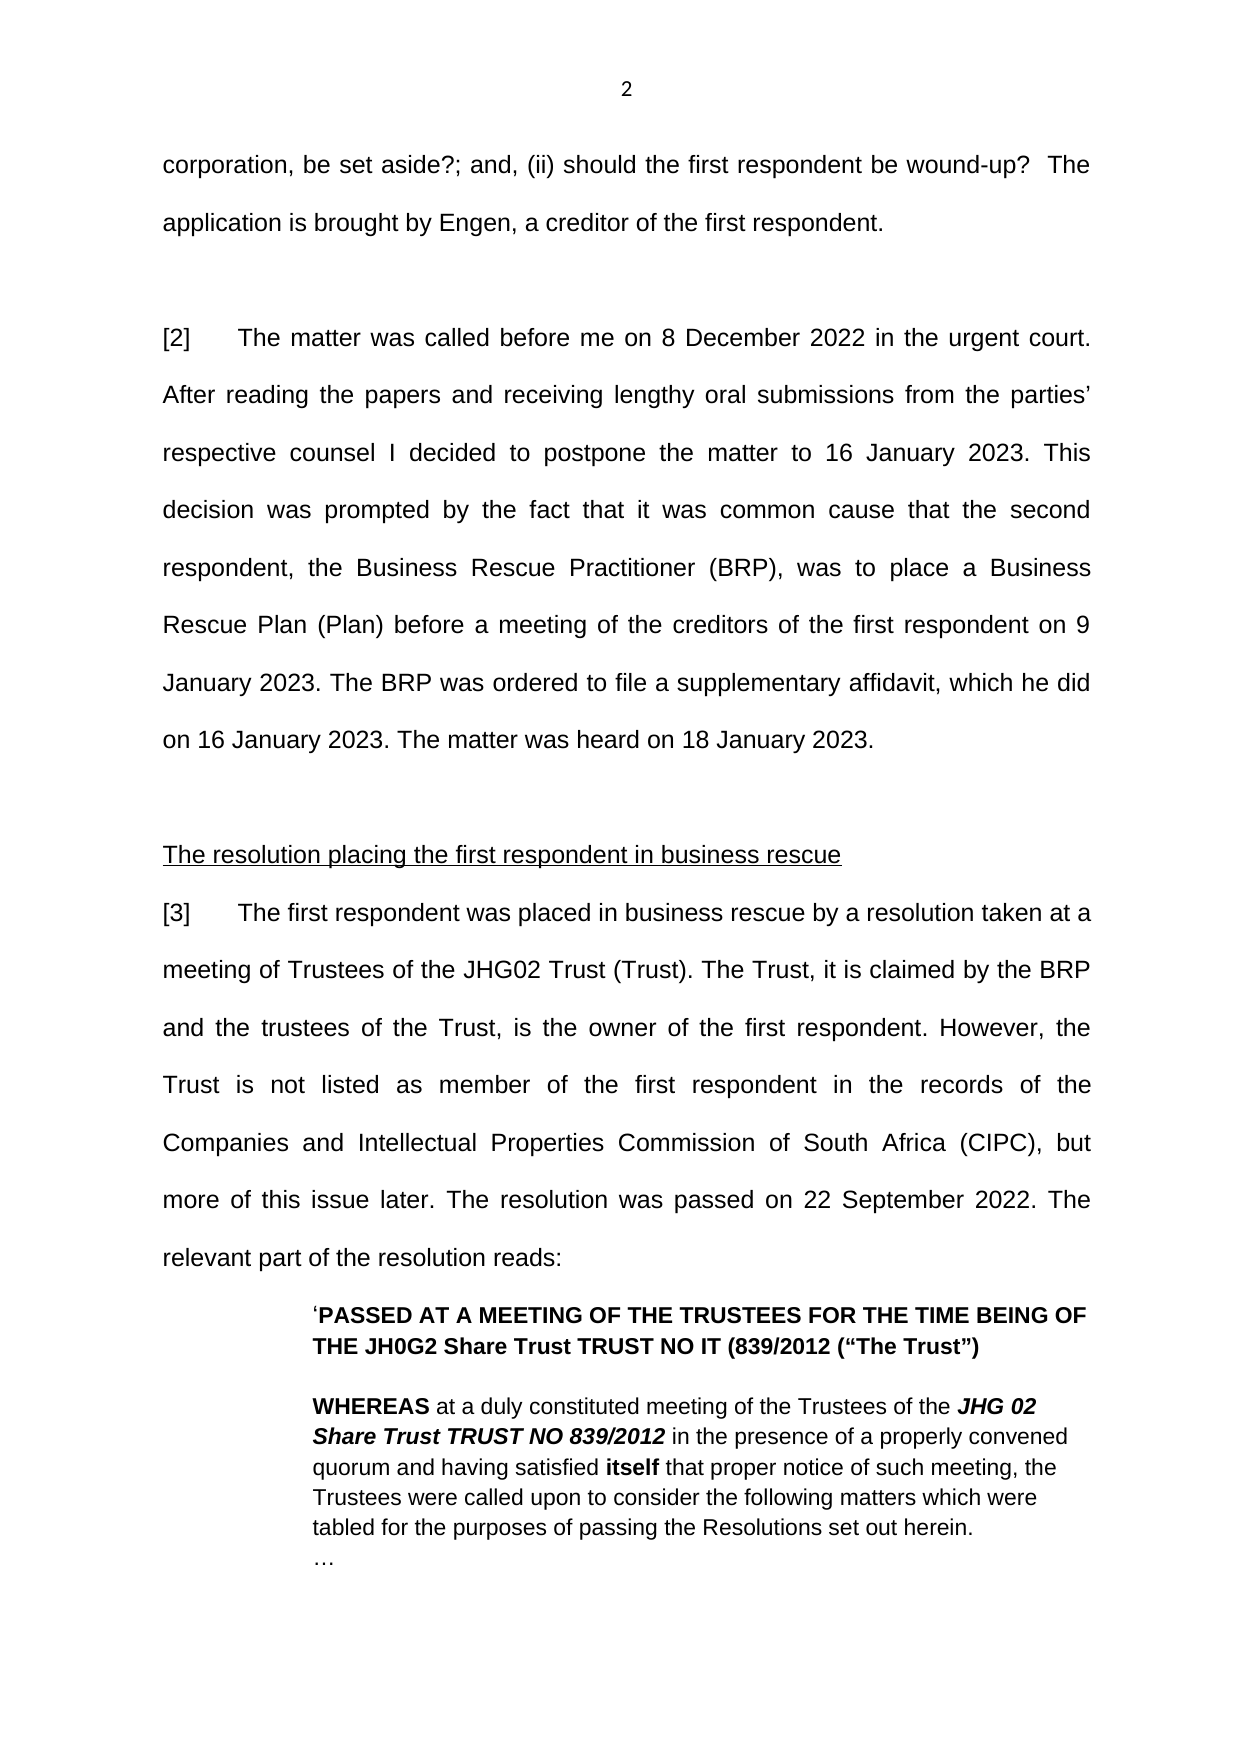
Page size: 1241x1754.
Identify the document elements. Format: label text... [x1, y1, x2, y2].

text [3] The first respondent was placed in business rescue by a resolution taken at a meeting of Trustees of the JHG02 Trust (Trust). The Trust, it is claimed by the BRP and the trustees of the Trust, is the owner of the first respondent. However, the Trust is not listed as member of the first respondent in the records of the Companies and Intellectual Properties Commission of South Africa (CIPC), but more of this issue later. The resolution was passed on 22 September 2022. The relevant part of the resolution reads: [162, 897, 1093, 1271]
list … [312, 1544, 1090, 1570]
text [162, 150, 1093, 236]
list ‘PASSED AT A MEETING OF THE TRUSTEES FOR THE TIME BEING OF THE JH0G2 Share Trust TRUST NO IT (839/2012 (“The Trust”) [312, 1300, 1090, 1359]
text [2] The matter was called before me on 8 December 2022 in the urgent court. After reading the papers and receiving lengthy oral submissions from the parties’ respective counsel I decided to postpone the matter to 16 January 2023. This decision was prompted by the fact that it was common cause that the second respondent, the Business Rescue Practitioner (BRP), was to place a Business Rescue Plan (Plan) before a meeting of the creditors of the first respondent on 9 January 2023. The BRP was ordered to file a supplementary affidavit, which he did on 16 January 2023. The matter was heard on 18 January 2023. [162, 322, 1093, 754]
list WHEREAS at a duly constituted meeting of the Trustees of the JHG 02 Share Trust TRUST NO 839/2012 in the presence of a properly convened quorum and having satisfied itself that proper notice of such meeting, the Trustees were called upon to consider the following matters which were tabled for the purposes of passing the Resolutions set out herein. [312, 1393, 1090, 1540]
text The resolution placing the first respondent in business rescue [162, 840, 1093, 869]
